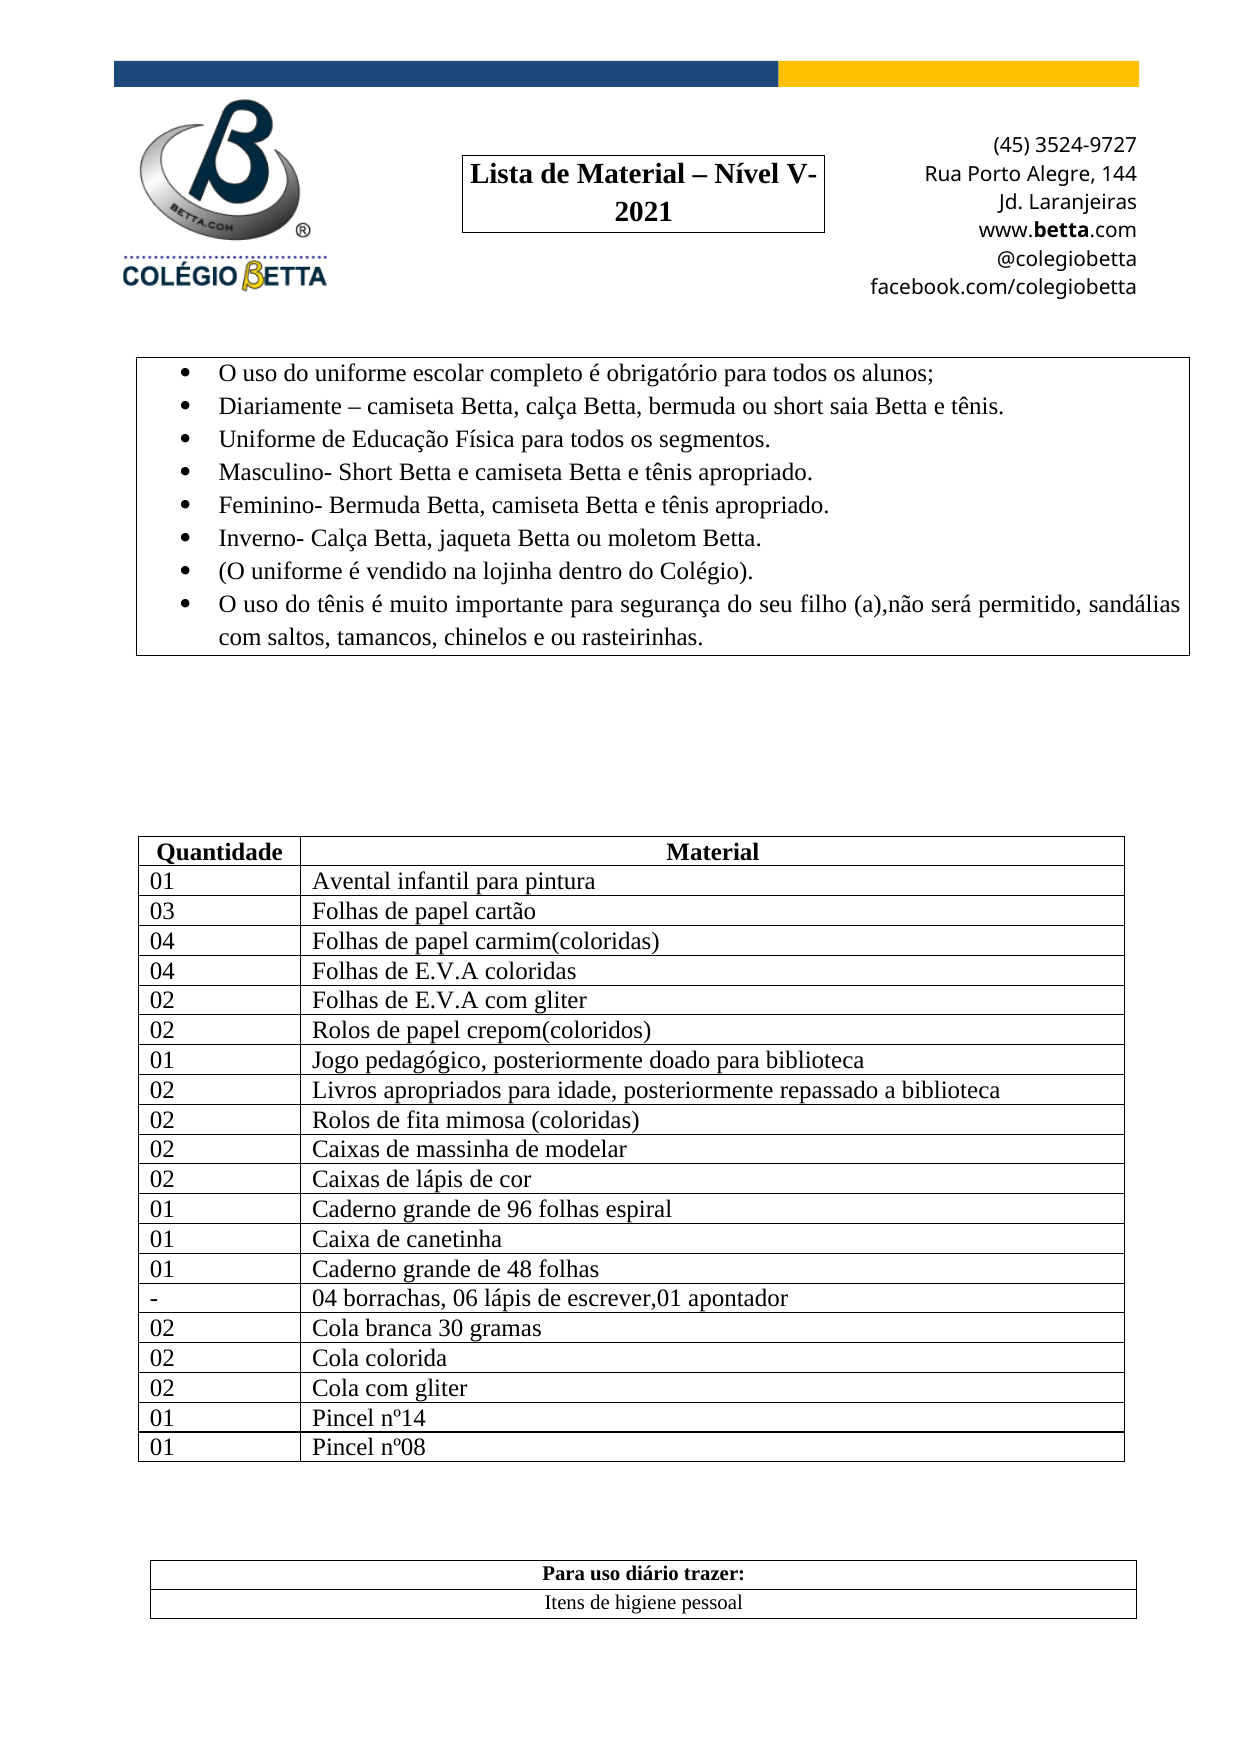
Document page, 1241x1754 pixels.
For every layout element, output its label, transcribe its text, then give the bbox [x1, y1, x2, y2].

table_cell Caixas de massinha de modelar [301, 1135, 1124, 1163]
table_cell Folhas de papel carmim(coloridas) [301, 926, 1124, 955]
table_cell 01 [139, 1224, 300, 1253]
table_header Quantidade [139, 837, 300, 865]
table_cell 02 [139, 1135, 300, 1163]
table_cell Pincel nº14 [301, 1403, 1124, 1431]
table_cell Folhas de E.V.A coloridas [301, 956, 1124, 984]
table_cell 04 [139, 956, 300, 984]
picture [123, 99, 327, 292]
table_cell 02 [139, 1164, 300, 1193]
table_header Lista de Material – Nível V-2021 [463, 156, 824, 232]
table_cell 02 [139, 1313, 300, 1342]
table_cell Folhas de E.V.A com gliter [301, 986, 1124, 1014]
table_cell 01 [139, 1254, 300, 1282]
table_cell - [139, 1284, 300, 1312]
table_cell 04 [139, 926, 300, 955]
table_cell 02 [139, 1343, 300, 1372]
table_cell 01 [139, 1403, 300, 1431]
table_cell Caixa de canetinha [301, 1224, 1124, 1253]
table_cell 04 borrachas, 06 lápis de escrever,01 apontador [301, 1284, 1124, 1312]
table_cell Caderno grande de 48 folhas [301, 1254, 1124, 1282]
table_cell Livros apropriados para idade, posteriormente repassado a biblioteca [301, 1075, 1124, 1104]
table_cell Caderno grande de 96 folhas espiral [301, 1194, 1124, 1223]
table_cell 02 [139, 1075, 300, 1104]
table_cell Caixas de lápis de cor [301, 1164, 1124, 1193]
table_cell Cola colorida [301, 1343, 1124, 1372]
table_cell 02 [139, 1373, 300, 1402]
table_cell 02 [139, 1015, 300, 1044]
table_cell Folhas de papel cartão [301, 896, 1124, 925]
table_cell 01 [139, 1194, 300, 1223]
table_cell 02 [139, 986, 300, 1014]
table_cell Itens de higiene pessoal [151, 1590, 1136, 1618]
table_cell Jogo pedagógico, posteriormente doado para biblioteca [301, 1045, 1124, 1074]
table_header O uso do uniforme escolar completo é obrigatório para todos os alunos; Diariamente – camiseta Betta, calça Betta, bermuda ou short saia Betta e tênis. Uniforme de Educação Física para todos os segmentos. Masculino- Short Betta e camiseta Betta e tênis apropriado. Feminino- Bermuda Betta, camiseta Betta e tênis apropriado. Inverno- Calça Betta, jaqueta Betta ou moletom Betta. (O uniforme é vendido na lojinha dentro do Colégio). O uso do tênis é muito importante para segurança do seu filho (a),não será permitido, sandálias com saltos, tamancos, chinelos e ou rasteirinhas. [137, 358, 1189, 655]
table_cell Rolos de papel crepom(coloridos) [301, 1015, 1124, 1044]
table_cell Cola com gliter [301, 1373, 1124, 1402]
table_cell 01 [139, 1045, 300, 1074]
table_cell Pincel nº08 [301, 1433, 1124, 1461]
table_cell Rolos de fita mimosa (coloridas) [301, 1105, 1124, 1133]
table_cell Avental infantil para pintura [301, 866, 1124, 895]
table_cell 02 [139, 1105, 300, 1133]
table_header Material [301, 837, 1124, 865]
table_cell 03 [139, 896, 300, 925]
table_header Para uso diário trazer: [151, 1561, 1136, 1589]
table_cell 01 [139, 866, 300, 895]
table_cell Cola branca 30 gramas [301, 1313, 1124, 1342]
table_cell 01 [139, 1433, 300, 1461]
